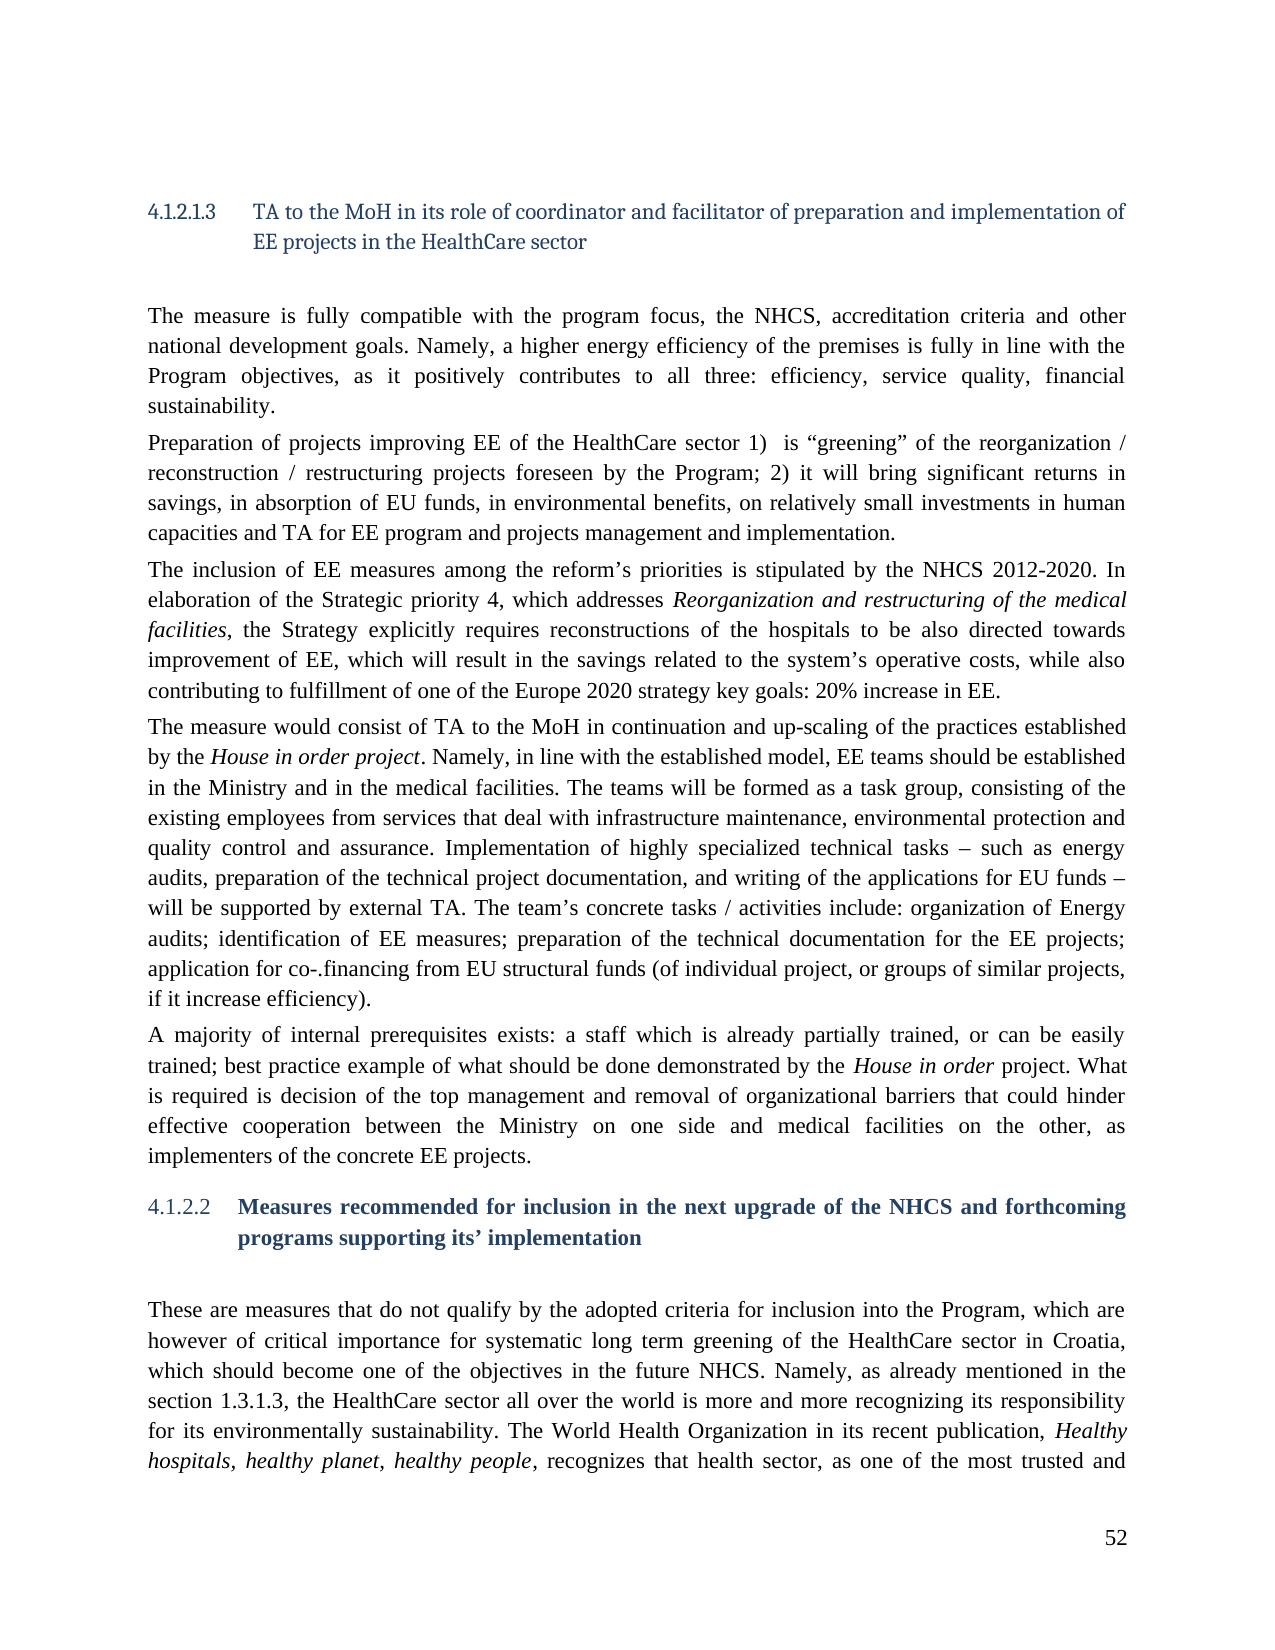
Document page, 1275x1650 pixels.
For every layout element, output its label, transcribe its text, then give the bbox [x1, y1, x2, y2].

subtitle TA to the MoH in its role of coordinator and facilitator of preparation and implementation of EE projects in the HealthCare sector [148, 199, 1127, 255]
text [148, 1297, 1127, 1474]
text The inclusion of EE measures among the reform’s priorities is stipulated by the NHCS 2012-2020. In elaboration of the Strategic priority 4, which addresses Reorganization and restructuring of the medical facilities, the Strategy explicitly requires reconstructions of the hospitals to be also directed towards improvement of EE, which will result in the savings related to the system’s operative costs, while also contributing to fulfillment of one of the Europe 2020 strategy key goals: 20% increase in EE. [148, 556, 1127, 703]
text The measure would consist of TA to the MoH in continuation and up-scaling of the practices established by the House in order project. Namely, in line with the established model, EE teams should be established in the Ministry and in the medical facilities. The teams will be formed as a task group, consisting of the existing employees from services that deal with infrastructure maintenance, environmental protection and quality control and assurance. Implementation of highly specialized technical tasks – such as energy audits, preparation of the technical project documentation, and writing of the applications for EU funds – will be supported by external TA. The team’s concrete tasks / activities include: organization of Energy audits; identification of EE measures; preparation of the technical documentation for the EE projects; application for co-.financing from EU structural funds (of individual project, or groups of similar projects, if it increase efficiency). [148, 713, 1127, 1011]
subtitle Measures recommended for inclusion in the next upgrade of the NHCS and forthcoming programs supporting its’ implementation [148, 1193, 1127, 1250]
text Preparation of projects improving EE of the HealthCare sector 1) is “greening” of the reorganization / reconstruction / restructuring projects foreseen by the Program; 2) it will bring significant returns in savings, in absorption of EU funds, in environmental benefits, on relatively small investments in human capacities and TA for EE program and projects management and implementation. [148, 429, 1127, 546]
text A majority of internal prerequisites exists: a staff which is already partially trained, or can be easily trained; best practice example of what should be done demonstrated by the House in order project. What is required is decision of the top management and removal of organizational barriers that could hinder effective cooperation between the Ministry on one side and medical facilities on the other, as implementers of the concrete EE projects. [148, 1022, 1127, 1169]
text The measure is fully compatible with the program focus, the NHCS, accreditation criteria and other national development goals. Namely, a higher energy efficiency of the premises is fully in line with the Program objectives, as it positively contributes to all three: efficiency, service quality, financial sustainability. [148, 302, 1127, 419]
